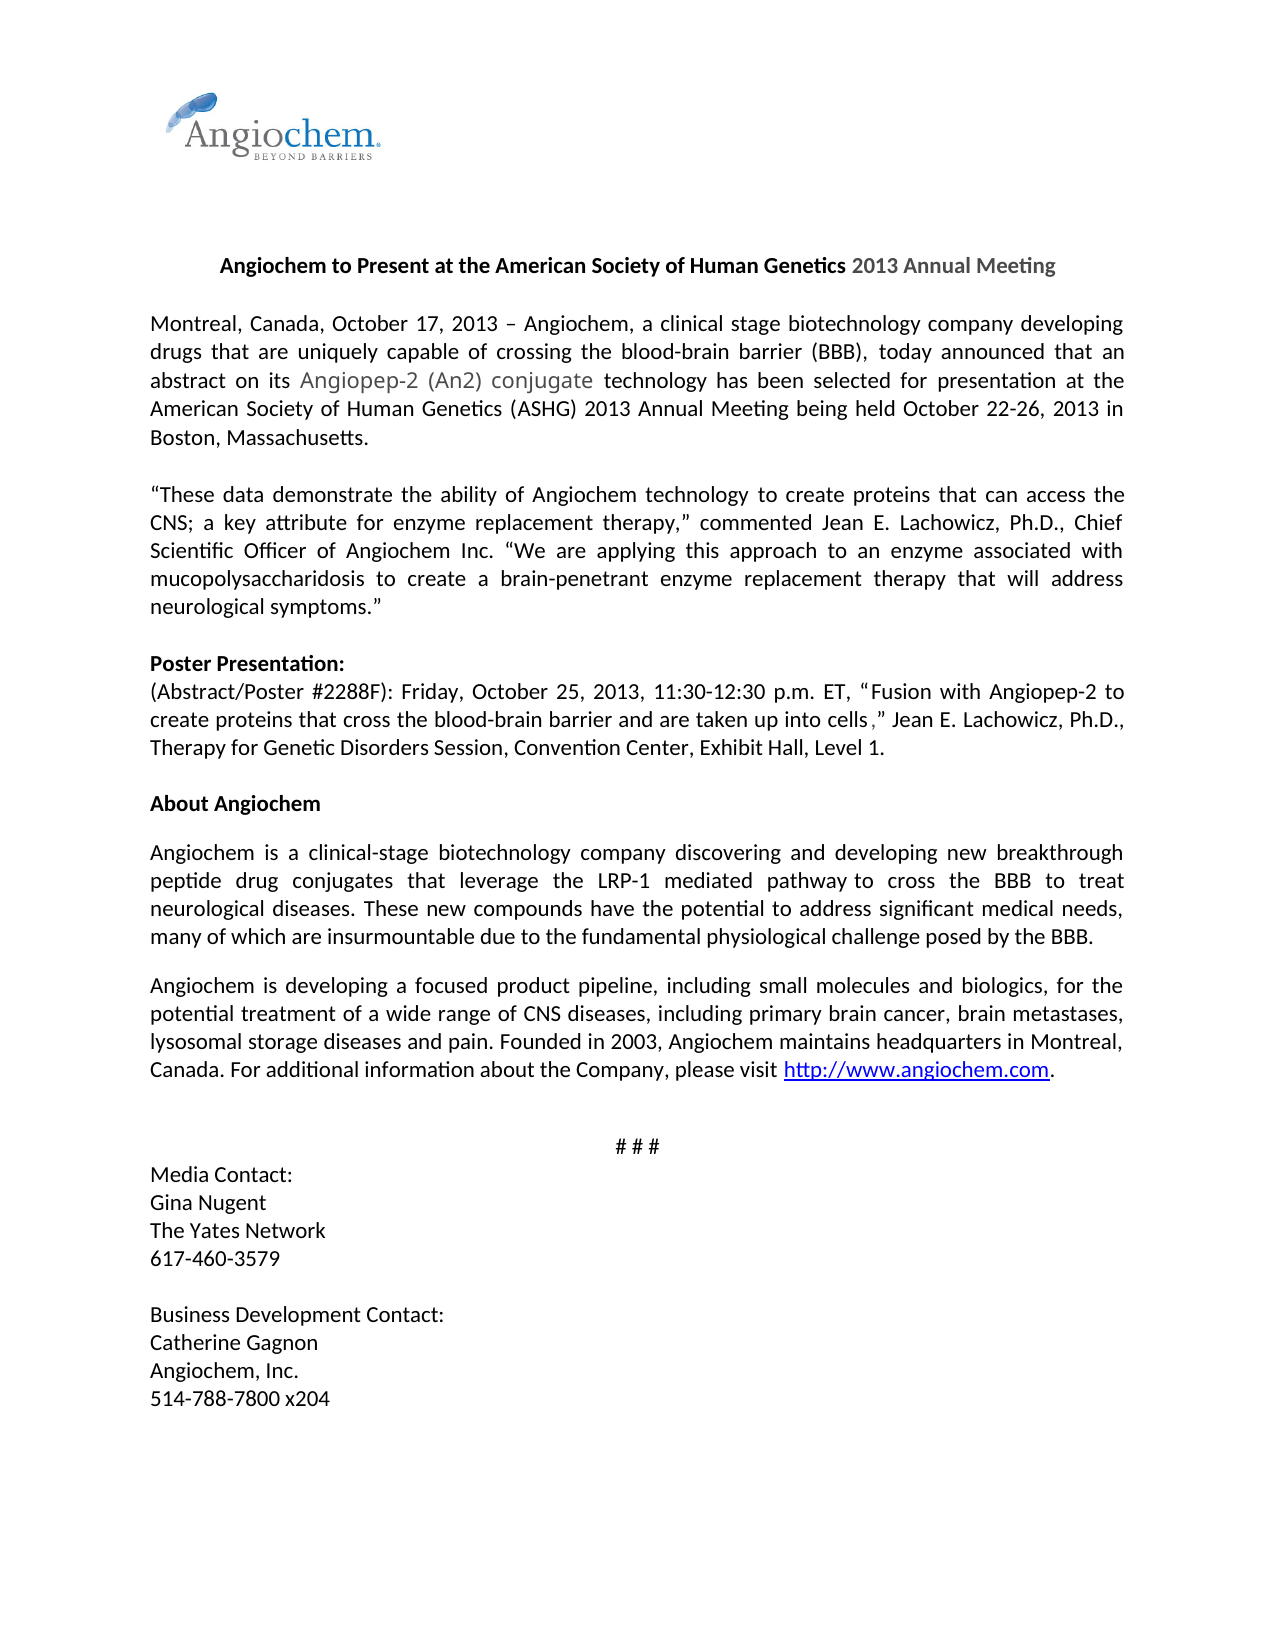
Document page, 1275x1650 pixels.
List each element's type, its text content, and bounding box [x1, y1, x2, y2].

text (Abstract/Poster #2288F): Friday, October 25, 2013, 11:30-12:30 p.m. ET, “Fusion with Angiopep-2 to create proteins that cross the blood-brain barrier and are taken up into cells,” Jean E. Lachowicz, Ph.D., Therapy for Genetic Disorders Session, Convention Center, Exhibit Hall, Level 1. [150, 677, 1125, 761]
subtitle Angiochem to Present at the American Society of Human Genetics 2013 Annual Meeting [150, 252, 1125, 279]
text Montreal, Canada, October 17, 2013 – Angiochem, a clinical stage biotechnology company developing drugs that are uniquely capable of crossing the blood-brain barrier (BBB), today announced that an abstract on its Angiopep-2 (An2) conjugate technology has been selected for presentation at the American Society of Human Genetics (ASHG) 2013 Annual Meeting being held October 22-26, 2013 in Boston, Massachusetts. [150, 309, 1125, 451]
picture [150, 75, 398, 186]
text The Yates Network [150, 1216, 1125, 1244]
text Gina Nugent [150, 1188, 1125, 1216]
text Angiochem, Inc. [150, 1356, 1125, 1384]
text 617-460-3579 [150, 1244, 1125, 1272]
text Media Contact: [150, 1160, 1125, 1188]
text 514-788-7800 x204 [150, 1384, 1125, 1412]
text Angiochem is developing a focused product pipeline, including small molecules and biologics, for the potential treatment of a wide range of CNS diseases, including primary brain cancer, brain metastases, lysosomal storage diseases and pain. Founded in 2003, Angiochem maintains headquarters in Montreal, Canada. For additional information about the Company, please visit http://www.angiochem.com. [150, 971, 1125, 1083]
text Angiochem is a clinical-stage biotechnology company discovering and developing new breakthrough peptide drug conjugates that leverage the LRP-1 mediated pathway to cross the BBB to treat neurological diseases. These new compounds have the potential to address significant medical needs, many of which are insurmountable due to the fundamental physiological challenge posed by the BBB. [150, 838, 1125, 950]
text About Angiochem [150, 789, 1125, 817]
text “These data demonstrate the ability of Angiochem technology to create proteins that can access the CNS; a key attribute for enzyme replacement therapy,” commented Jean E. Lachowicz, Ph.D., Chief Scientific Officer of Angiochem Inc. “We are applying this approach to an enzyme associated with mucopolysaccharidosis to create a brain-penetrant enzyme replacement therapy that will address neurological symptoms.” [150, 480, 1125, 620]
text Business Development Contact: [150, 1300, 1125, 1328]
text Catherine Gagnon [150, 1328, 1125, 1356]
text Poster Presentation: [150, 649, 1125, 677]
text # # # [150, 1132, 1125, 1160]
